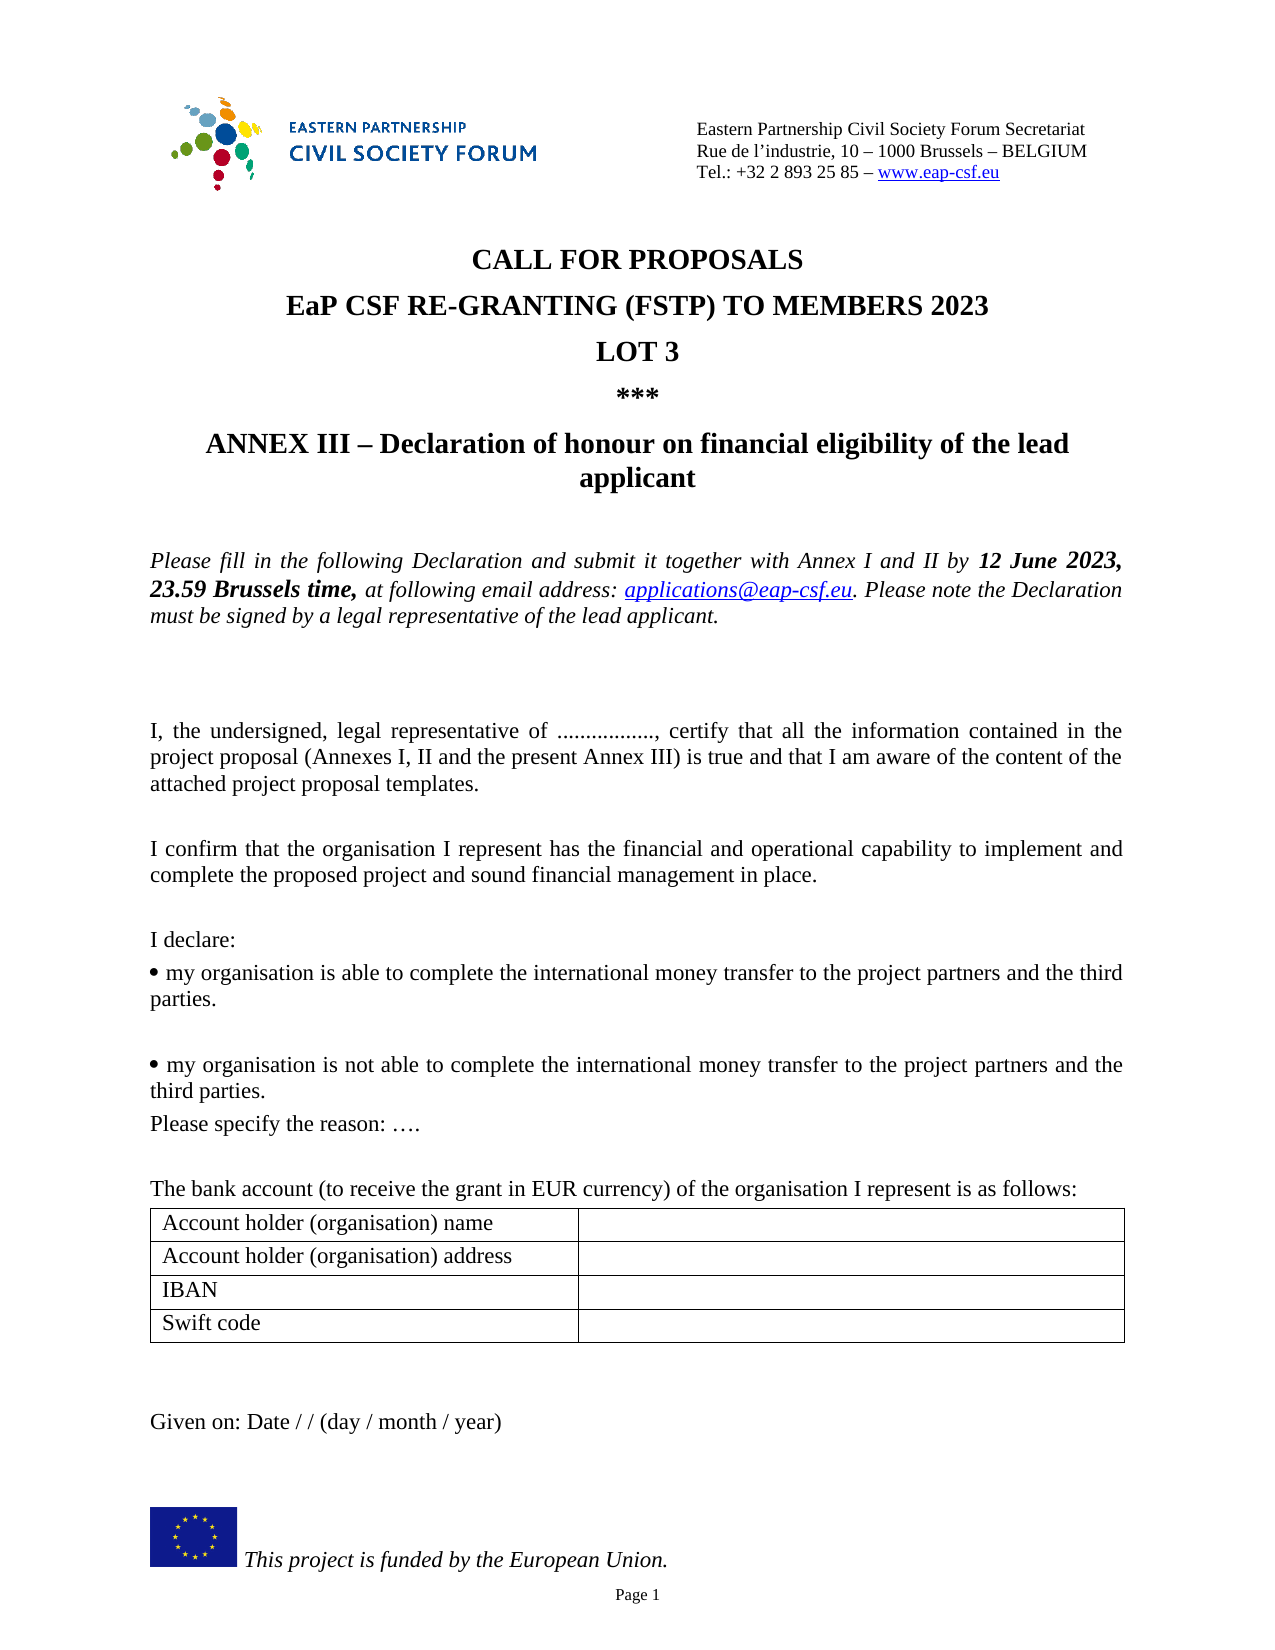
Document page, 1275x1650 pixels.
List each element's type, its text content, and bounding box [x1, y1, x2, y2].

text LOT 3 [150, 334, 1125, 368]
picture [150, 1507, 238, 1567]
text *** [150, 381, 1125, 414]
table_cell IBAN [151, 1276, 578, 1308]
table_header [579, 1209, 1124, 1241]
table_cell [579, 1242, 1124, 1275]
table_cell Swift code [151, 1310, 578, 1342]
text I declare: [150, 927, 1124, 953]
text Please fill in the following Declaration and submit it together with Annex I and II by 12 June 2023, 23.59 Brussels time, at following email address: applications@eap-csf.eu. Please note the Declaration must be signed by a legal representative of the lead applicant. [150, 545, 1125, 629]
table_cell Account holder (organisation) address [151, 1242, 578, 1275]
text The bank account (to receive the grant in EUR currency) of the organisation I represent is as follows: [150, 1175, 1095, 1201]
table_cell [579, 1310, 1124, 1342]
picture [160, 87, 583, 200]
text Given on: Date / / (day / month / year) [150, 1408, 1095, 1435]
text I, the undersigned, legal representative of ................., certify that all the information contained in the project proposal (Annexes I, II and the present Annex III) is true and that I am aware of the content of the attached project proposal templates. [150, 717, 1124, 796]
text I confirm that the organisation I represent has the financial and operational capability to implement and complete the proposed project and sound financial management in place. [150, 835, 1124, 888]
table_header Account holder (organisation) name [151, 1209, 578, 1241]
text EaP CSF RE-GRANTING (FSTP) TO MEMBERS 2023 [150, 288, 1125, 322]
text my organisation is able to complete the international money transfer to the project partners and the third parties. [150, 959, 1124, 1012]
table_cell [579, 1276, 1124, 1308]
text ANNEX III – Declaration of honour on financial eligibility of the lead applicant [150, 427, 1125, 494]
text my organisation is not able to complete the international money transfer to the project partners and the third parties. [150, 1051, 1124, 1103]
text CALL FOR PROPOSALS [150, 242, 1125, 276]
text Please specify the reason: …. [150, 1110, 1124, 1136]
